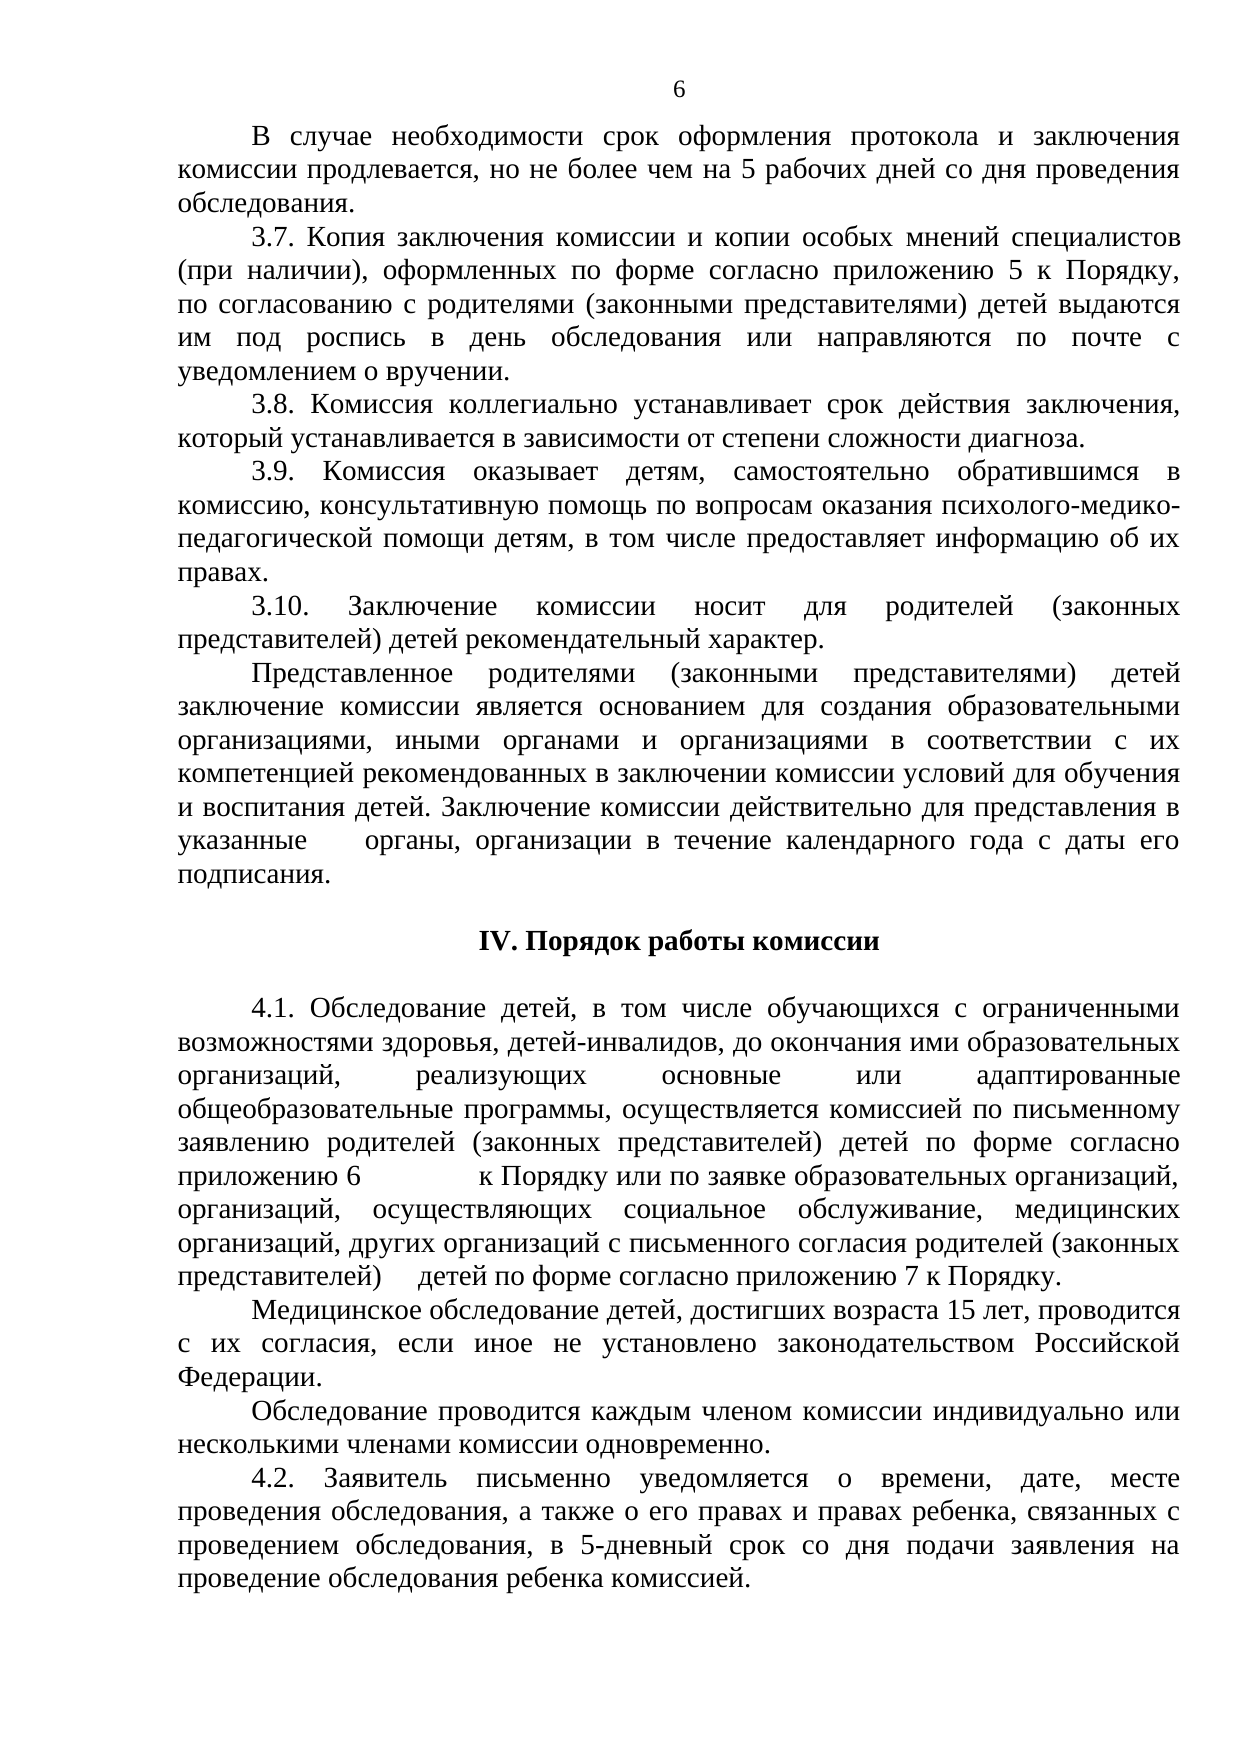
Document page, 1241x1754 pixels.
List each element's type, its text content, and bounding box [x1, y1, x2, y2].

text Обследование проводится каждым членом комиссии индивидуально или несколькими членами комиссии одновременно. [177, 1393, 1181, 1460]
text 4.1. Обследование детей, в том числе обучающихся с ограниченными возможностями здоровья, детей-инвалидов, до окончания ими образовательных организаций, реализующих основные или адаптированные общеобразовательные программы, осуществляется комиссией по письменному заявлению родителей (законных представителей) детей по форме согласно приложению 6 к Порядку или по заявке образовательных организаций, организаций, осуществляющих социальное обслуживание, медицинских организаций, других организаций с письменного согласия родителей (законных представителей) детей по форме согласно приложению 7 к Порядку. [177, 990, 1181, 1292]
text 3.10. Заключение комиссии носит для родителей (законных представителей) детей рекомендательный характер. [177, 588, 1181, 655]
text 3.7. Копия заключения комиссии и копии особых мнений специалистов (при наличии), оформленных по форме согласно приложению 5 к Порядку, по согласованию с родителями (законными представителями) детей выдаются им под роспись в день обследования или направляются по почте с уведомлением о вручении. [177, 219, 1181, 386]
text 4.2. Заявитель письменно уведомляется о времени, дате, месте проведения обследования, а также о его правах и правах ребенка, связанных с проведением обследования, в 5-дневный срок со дня подачи заявления на проведение обследования ребенка комиссией. [177, 1460, 1181, 1594]
text В случае необходимости срок оформления протокола и заключения комиссии продлевается, но не более чем на 5 рабочих дней со дня проведения обследования. [177, 118, 1181, 219]
text IV. Порядок работы комиссии [177, 923, 1181, 957]
text 3.8. Комиссия коллегиально устанавливает срок действия заключения, который устанавливается в зависимости от степени сложности диагноза. [177, 386, 1181, 453]
text 3.9. Комиссия оказывает детям, самостоятельно обратившимся в комиссию, консультативную помощь по вопросам оказания психолого-медико-педагогической помощи детям, в том числе предоставляет информацию об их правах. [177, 453, 1181, 588]
text Медицинское обследование детей, достигших возраста 15 лет, проводится с их согласия, если иное не установлено законодательством Российской Федерации. [177, 1292, 1181, 1393]
text Представленное родителями (законными представителями) детей заключение комиссии является основанием для создания образовательными организациями, иными органами и организациями в соответствии с их компетенцией рекомендованных в заключении комиссии условий для обучения и воспитания детей. Заключение комиссии действительно для представления в указанные органы, организации в течение календарного года с даты его подписания. [177, 655, 1181, 889]
